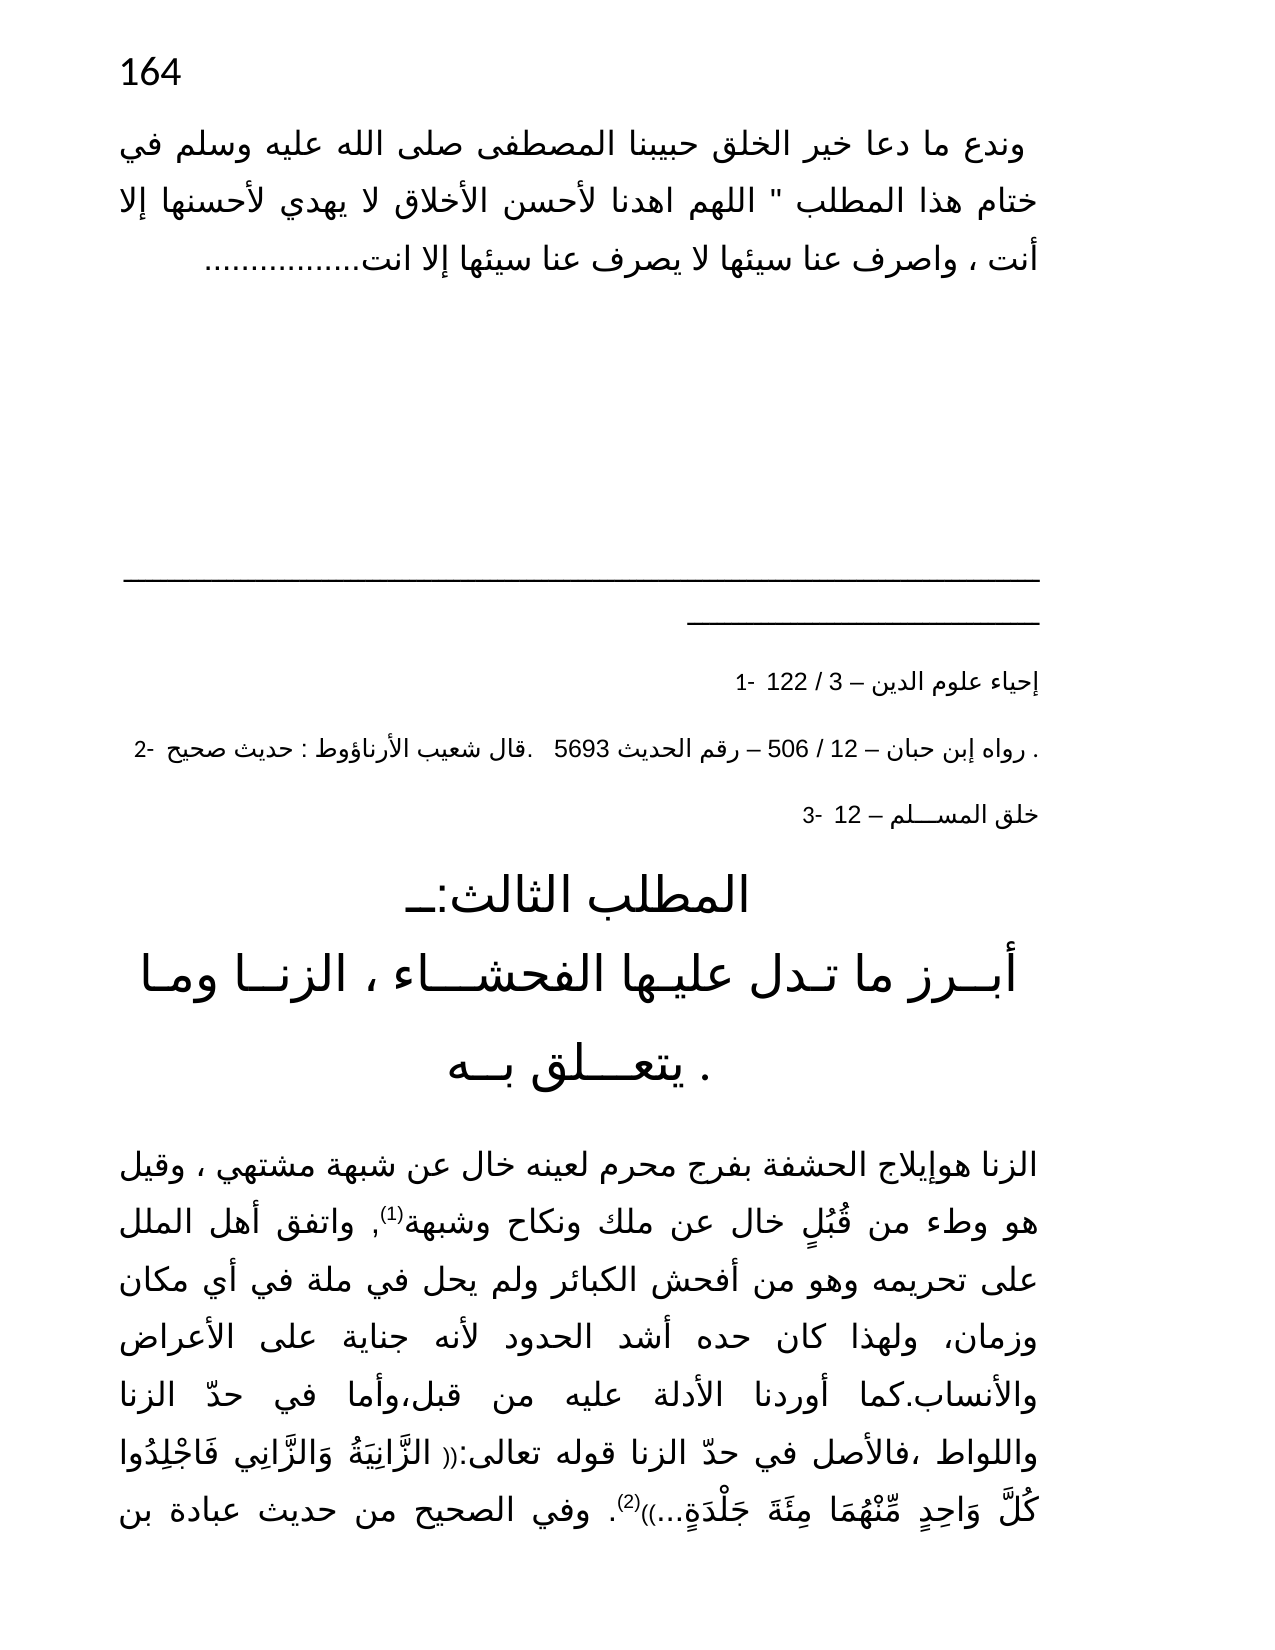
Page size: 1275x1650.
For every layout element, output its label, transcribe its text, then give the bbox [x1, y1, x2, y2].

text 1- إحياء علوم الدين – 3 / 122 [118, 666, 1039, 697]
text وندع ما دعا خير الخلق حبيبنا المصطفى صلى الله عليه وسلم في ختام هذا المطلب " اللهم اهدنا لأحسن الأخلاق لا يهدي لأحسنها إلا أنت ، واصرف عنا سيئها لا يصرف عنا سيئها إلا انت................. [118, 124, 1039, 277]
text 3- خلق المســـلم – 12 [118, 799, 1039, 830]
text المطلب الثالث:ــ [118, 866, 1039, 923]
text ـــــــــــــــــــــــــــــــــــــــــــــــــــــــــــــــــــــــــــــــــــــــــــــــــــــــــــــــــــــــــــــــــــــــــــــــــــــــــــــــــــــــــــــ [118, 559, 1039, 631]
text 2- رواه إبن حبان – 12 / 506 – رقم الحديث 5693 .قال شعيب الأرناؤوط : حديث صحيح . [118, 733, 1039, 763]
text أبــرز ما تـدل عليـها الفحشـــاء ، الزنــا ومـا يتعـــلق بــه . [118, 944, 1039, 1093]
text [118, 1145, 1039, 1529]
